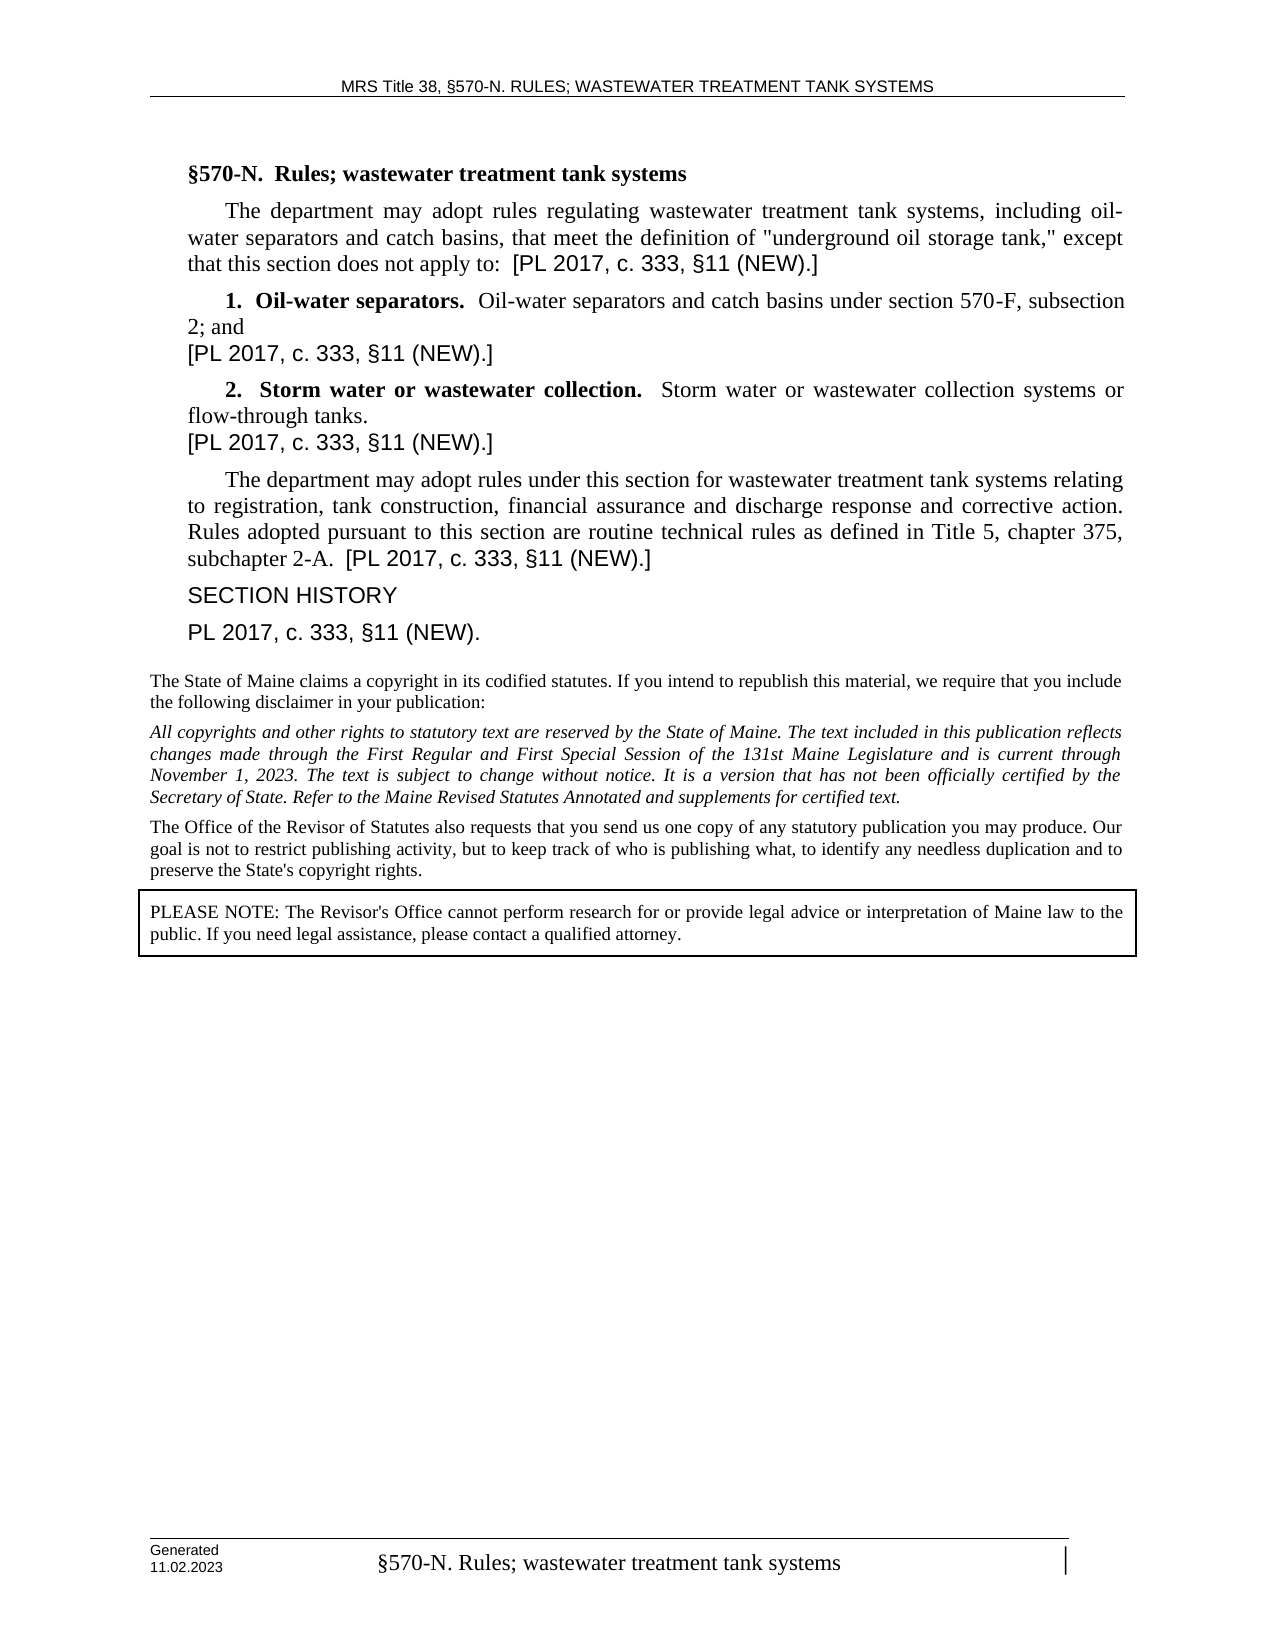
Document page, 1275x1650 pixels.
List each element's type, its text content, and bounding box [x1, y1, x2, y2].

text PL 2017, c. 333, §11 (NEW). [187, 618, 1125, 645]
text PLEASE NOTE: The Revisor's Office cannot perform research for or provide legal advice or interpretation of Maine law to the public. If you need legal assistance, please contact a qualified attorney. [140, 891, 1135, 955]
text SECTION HISTORY [187, 582, 1125, 608]
text The department may adopt rules regulating wastewater treatment tank systems, including oil-water separators and catch basins, that meet the definition of "underground oil storage tank," except that this section does not apply to: [PL 2017, c. 333, §11 (NEW).] [187, 197, 1125, 276]
text [PL 2017, c. 333, §11 (NEW).] [187, 339, 1125, 366]
text [PL 2017, c. 333, §11 (NEW).] [187, 429, 1125, 455]
text The Office of the Revisor of Statutes also requests that you send us one copy of any statutory publication you may produce. Our goal is not to restrict publishing activity, but to keep track of who is publishing what, to identify any needless duplication and to preserve the State's copyright rights. [150, 816, 1125, 881]
text §570-N. Rules; wastewater treatment tank systems [187, 160, 1125, 187]
text The State of Maine claims a copyright in its codified statutes. If you intend to republish this material, we require that you include the following disclaimer in your publication: [150, 670, 1125, 713]
text All copyrights and other rights to statutory text are reserved by the State of Maine. The text included in this publication reflects changes made through the First Regular and First Special Session of the 131st Maine Legislature and is current through November 1, 2023 . The text is subject to change without notice. It is a version that has not been officially certified by the Secretary of State. Refer to the Maine Revised Statutes Annotated and supplements for certified text. [150, 721, 1125, 807]
text 2. Storm water or wastewater collection. Storm water or wastewater collection systems or flow-through tanks. [187, 376, 1125, 429]
text The department may adopt rules under this section for wastewater treatment tank systems relating to registration, tank construction, financial assurance and discharge response and corrective action. Rules adopted pursuant to this section are routine technical rules as defined in Title 5, chapter 375, subchapter 2‑A. [PL 2017, c. 333, §11 (NEW).] [187, 466, 1125, 571]
text 1. Oil-water separators. Oil-water separators and catch basins under section 570‑F, subsection 2; and [187, 287, 1125, 339]
